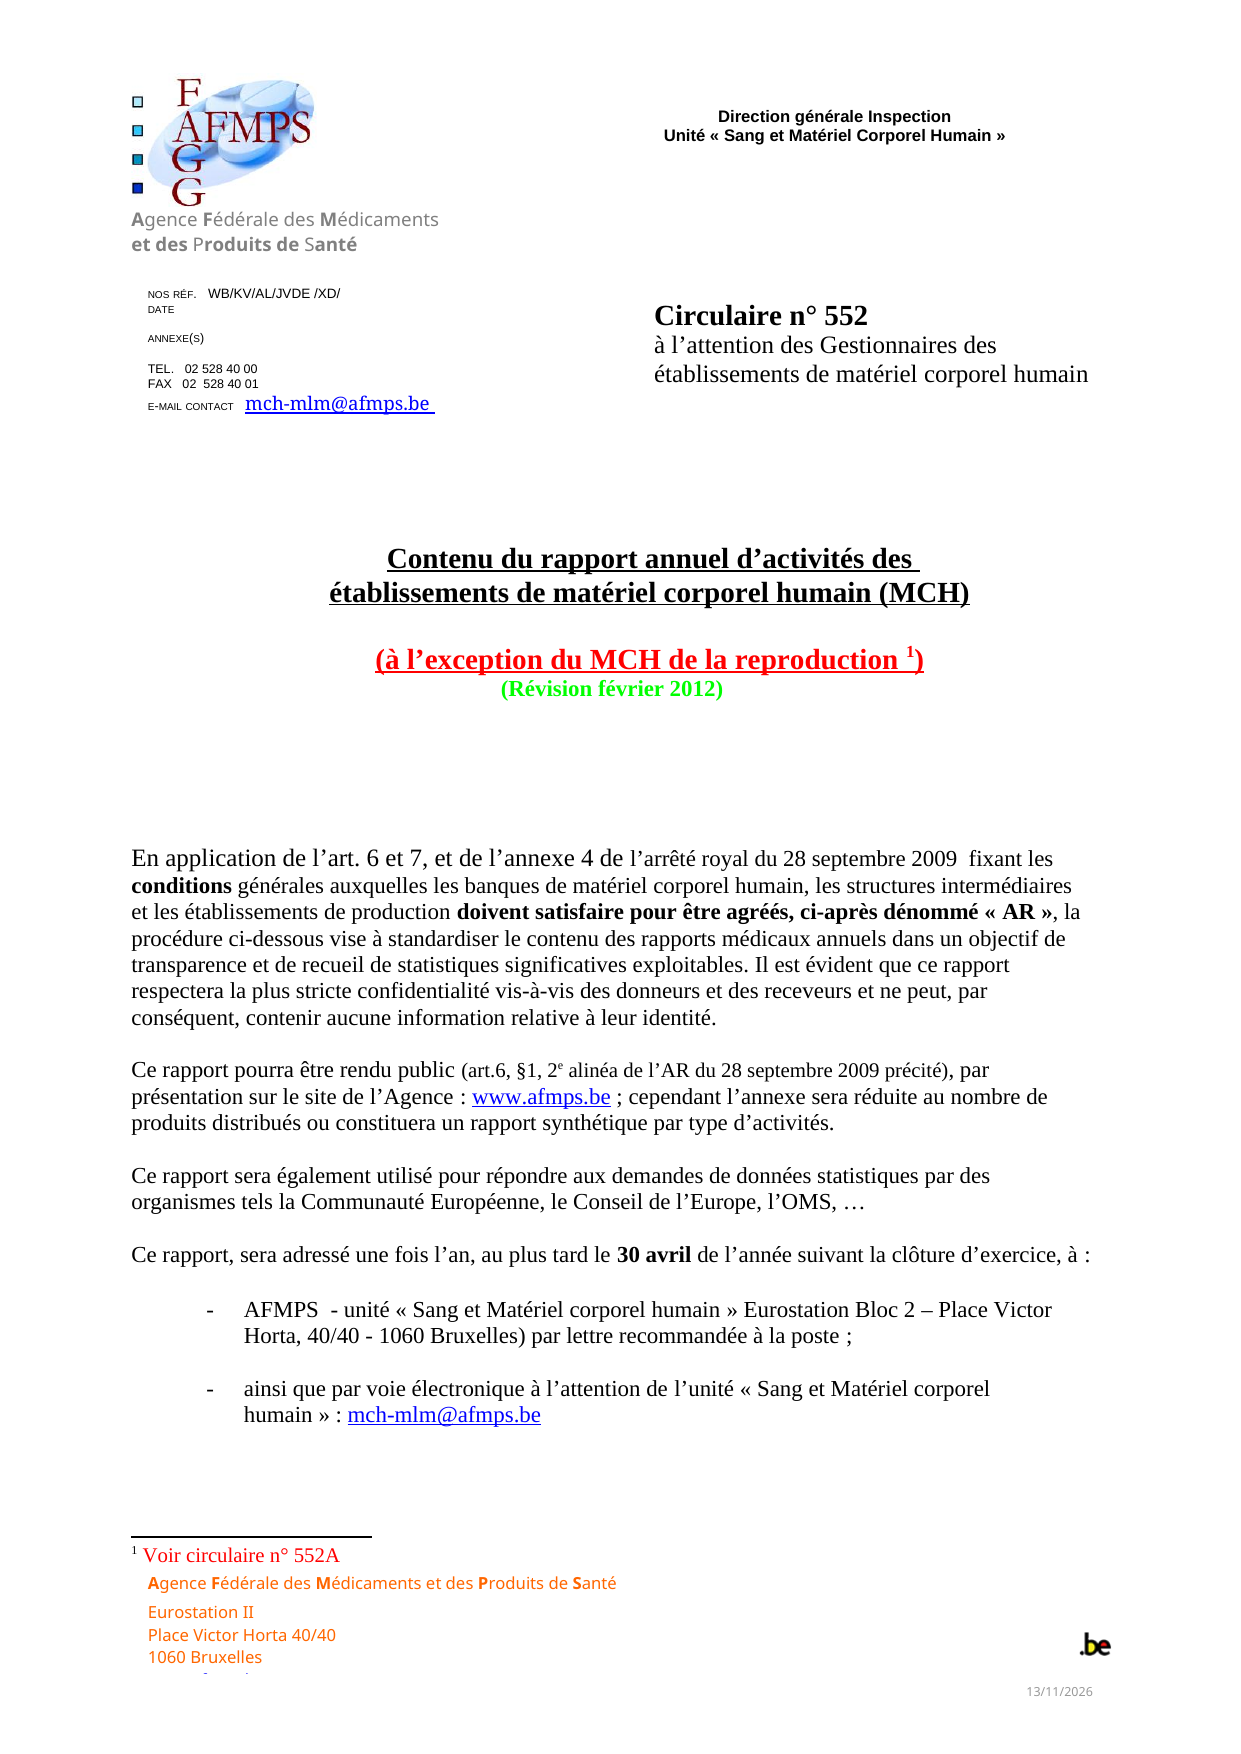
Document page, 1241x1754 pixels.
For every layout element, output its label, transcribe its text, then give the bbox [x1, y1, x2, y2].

picture [1029, 1603, 1118, 1683]
list AFMPS - unité « Sang et Matériel corporel humain » Eurostation Bloc 2 – Place Victor Horta, 40/40 - 1060 Bruxelles) par lettre recommandée à la poste ; [206, 1296, 1093, 1349]
text FAX 02 528 40 01 [148, 376, 593, 391]
text à l’attention des Gestionnaires des établissements de matériel corporel humain [654, 330, 1126, 387]
picture [131, 73, 323, 207]
text annexe(s) [148, 331, 593, 345]
text TEL. 02 528 40 00 [148, 362, 593, 376]
text Ce rapport sera également utilisé pour répondre aux demandes de données statistiques par des organismes tels la Communauté Européenne, le Conseil de l’Europe, l’OMS, … [131, 1162, 1093, 1214]
list ainsi que par voie électronique à l’attention de l’unité « Sang et Matériel corporel humain » : mch-mlm@afmps.be [206, 1375, 1093, 1428]
text e-mail contact mch-mlm@afmps.be [148, 391, 593, 416]
text date [148, 302, 593, 316]
text (à l’exception du MCH de la reproduction ) [206, 642, 1093, 675]
text établissements de matériel corporel humain (MCH) [206, 575, 1093, 608]
text En application de l’art. 6 et 7, et de l’annexe 4 de l’arrêté royal du 28 septembre 2009 fixant les conditions générales auxquelles les banques de matériel corporel humain, les structures intermédiaires et les établissements de production doivent satisfaire pour être agréés, ci-après dénommé « AR », la procédure ci-dessous vise à standardiser le contenu des rapports médicaux annuels dans un objectif de transparence et de recueil de statistiques significatives exploitables. Il est évident que ce rapport respectera la plus stricte confidentialité vis-à-vis des donneurs et des receveurs et ne peut, par conséquent, contenir aucune information relative à leur identité. [131, 843, 1093, 1030]
subtitle Circulaire n° 552 [654, 305, 1126, 330]
text Ce rapport, sera adressé une fois l’an, au plus tard le 30 avril de l’année suivant la clôture d’exercice, à : [131, 1241, 1093, 1267]
text (Révision février 2012) [131, 675, 1093, 702]
text nos rÉf. WB/KV/AL/JVDE /XD/ [148, 286, 593, 302]
text Contenu du rapport annuel d’activités des [206, 377, 1093, 575]
text Ce rapport pourra être rendu public (art.6, §1, 2e alinéa de l’AR du 28 septembre 2009 précité), par présentation sur le site de l’Agence : www.afmps.be ; cependant l’annexe sera réduite au nombre de produits distribués ou constituera un rapport synthétique par type d’activités. [131, 1056, 1093, 1135]
